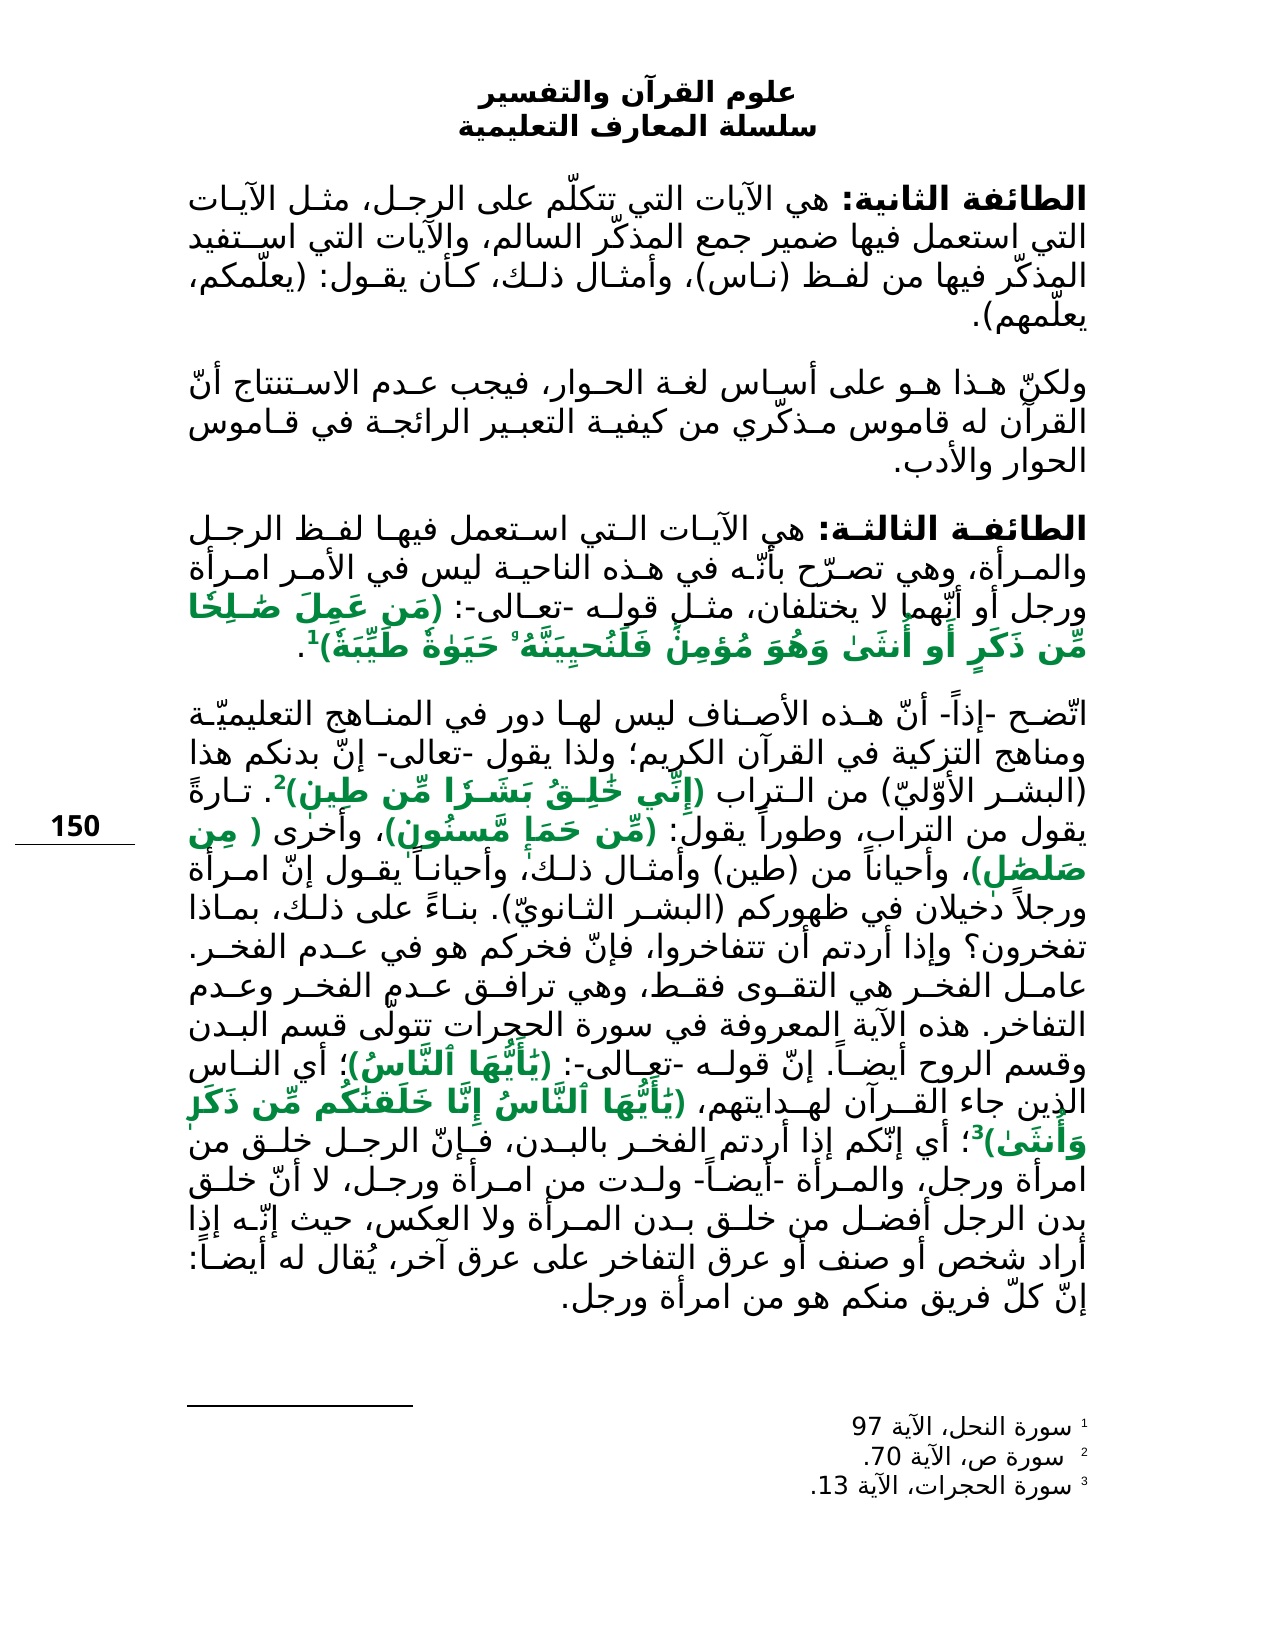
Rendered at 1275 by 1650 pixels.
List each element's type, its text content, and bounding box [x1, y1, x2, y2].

text اتّضح -إذاً- أنّ هذه الأصناف ليس لها دور في المناهج التعليميّة ومناهج التزكية في القرآن الكريم؛ ولذا يقول -تعالى- إنّ بدنكم هذا (البشر الأوّليّ) من التراب ﴿إِنِّي خَٰلِقُ بَشَرٗا مِّن طِينٖ﴾. تارةً يقول من التراب، وطوراً يقول: ﴿مِّن حَمَإٖ مَّسنُونٖ﴾، وأخرى ﴿ مِن صَلصَٰلٖ﴾، وأحياناً من (طين) وأمثال ذلك، وأحياناً يقول إنّ امرأة ورجلاً دخيلان في ظهوركم (البشر الثانويّ). بناءً على ذلك، بماذا تفخرون؟ وإذا أردتم أن تتفاخروا، فإنّ فخركم هو في عدم الفخر. عامل الفخر هي التقوى فقط، وهي ترافق عدم الفخر وعدم التفاخر. هذه الآية المعروفة في سورة الحجرات تتولّى قسم البدن وقسم الروح أيضاً. إنّ قوله -تعالى-: ﴿يَٰأَيُّهَا ٱلنَّاسُ﴾؛ أي الناس الذين جاء القرآن لهدايتهم، ﴿يَٰأَيُّهَا ٱلنَّاسُ إِنَّا خَلَقنَٰكُم مِّن ذَكَرٖ وَأُنثَىٰ﴾؛ أي إنّكم إذا أردتم الفخر بالبدن، فإنّ الرجل خلق من امرأة ورجل، والمرأة -أيضاً- ولدت من امرأة ورجل، لا أنّ خلق بدن الرجل أفضل من خلق بدن المرأة ولا العكس، حيث إنّه إذا أراد شخص أو صنف أو عرق التفاخر على عرق آخر، يُقال له أيضاً: إنّ كلّ فريق منكم هو من امرأة ورجل. [187, 694, 1087, 1316]
text الطائفة الثانية: هي الآيات التي تتكلّم على الرجل، مثل الآيات التي استعمل فيها ضمير جمع المذكّر السالم، والآيات التي استفيد المذكّر فيها من لفظ (ناس)، وأمثال ذلك، كأن يقول: (يعلّمكم، يعلّمهم). [187, 179, 1087, 334]
text ولكنّ هذا هو على أساس لغة الحوار، فيجب عدم الاستنتاج أنّ القرآن له قاموس مذكّري من كيفية التعبير الرائجة في قاموس الحوار والأدب. [187, 364, 1087, 480]
text الطائفة الثالثة: هي الآيات التي استعمل فيها لفظ الرجل والمرأة، وهي تصرّح بأنّه في هذه الناحية ليس في الأمر امرأة ورجل أو أنّهما لا يختلفان، مثل قوله -تعالى-: ﴿مَن عَمِلَ صَٰلِحٗا مِّن ذَكَرٍ أَو أُنثَىٰ وَهُوَ مُؤمِنٞ فَلَنُحيِيَنَّهُۥ حَيَوٰةٗ طَيِّبَةٗ﴾. [187, 509, 1087, 665]
